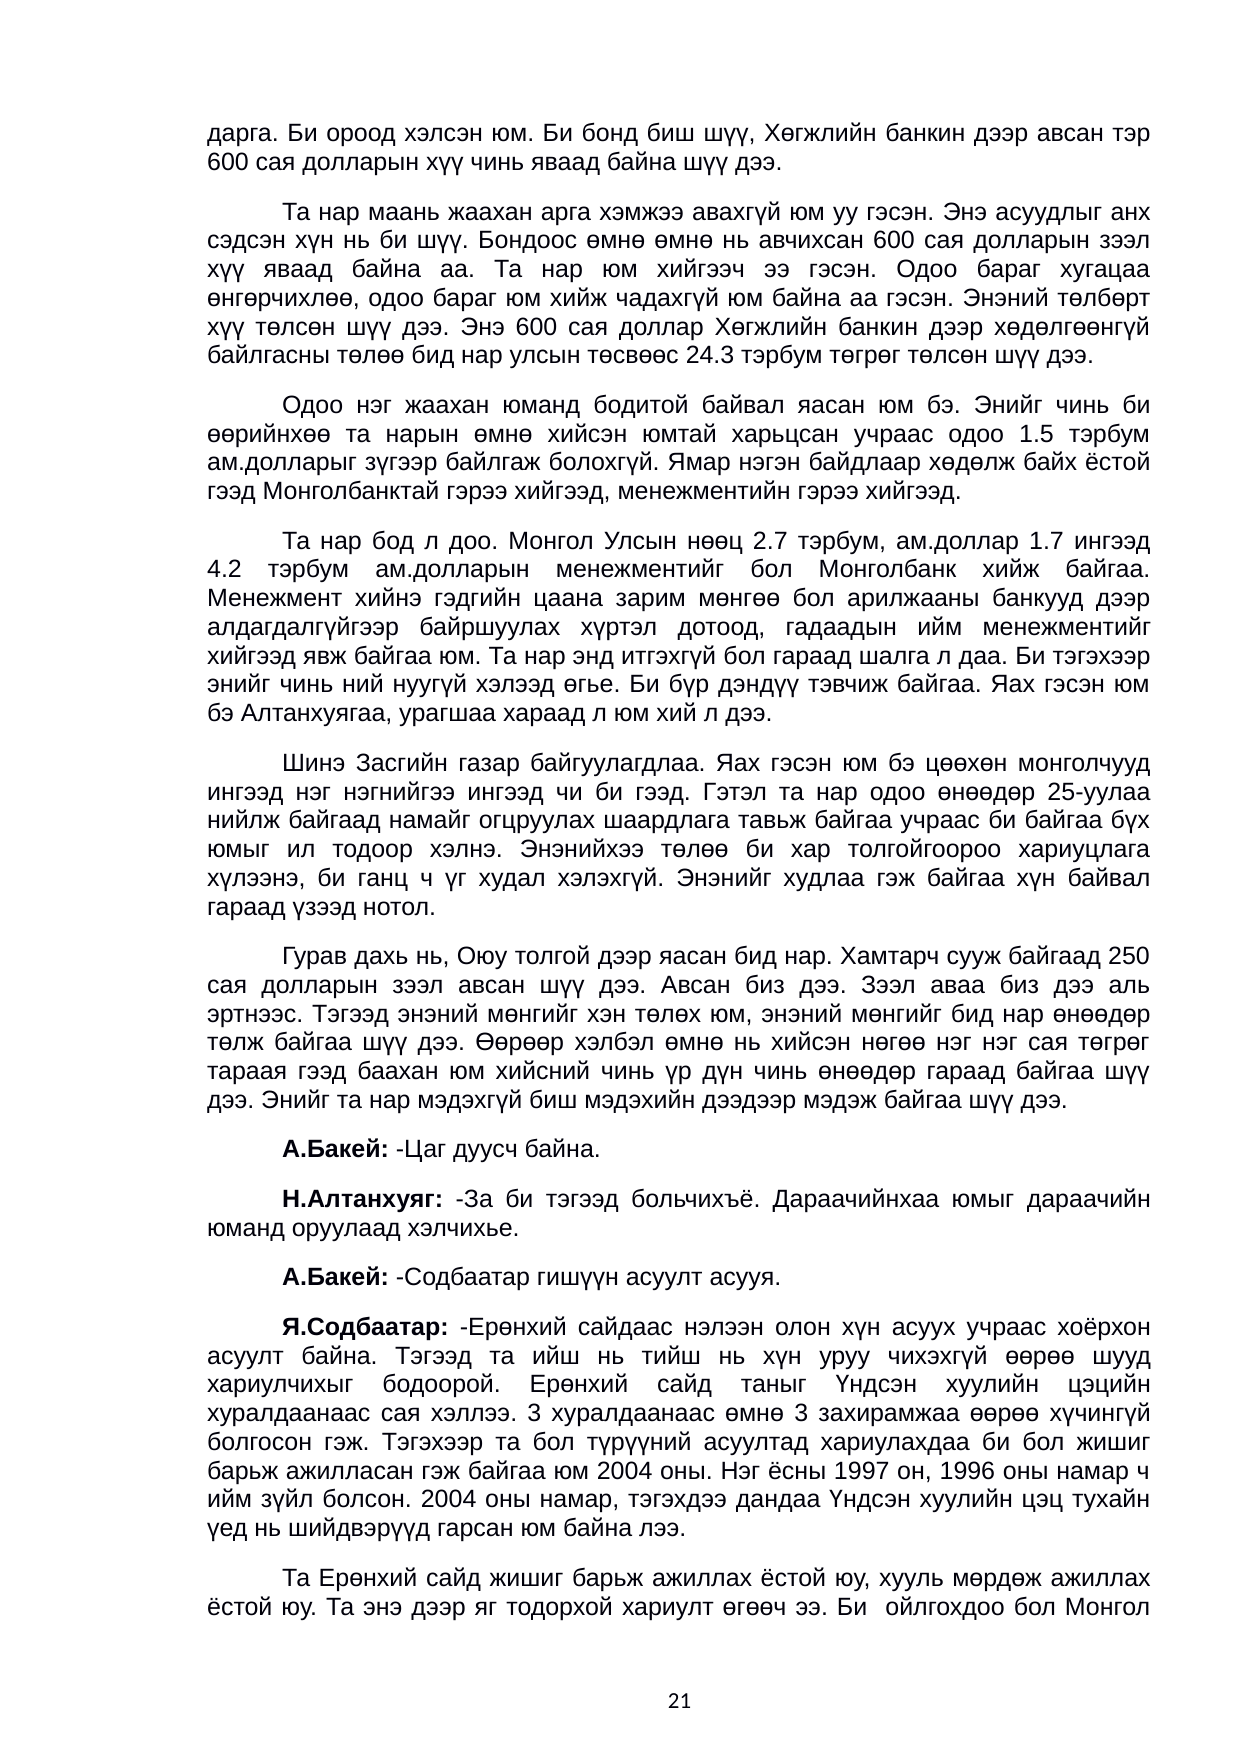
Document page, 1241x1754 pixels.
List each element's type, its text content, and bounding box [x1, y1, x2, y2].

text Гурав дахь нь, Оюу толгой дээр яасан бид нар. Хамтарч сууж байгаад 250 сая долларын зээл авсан шүү дээ. Авсан биз дээ. Зээл аваа биз дээ аль эртнээс. Тэгээд энэний мөнгийг хэн төлөх юм, энэний мөнгийг бид нар өнөөдөр төлж байгаа шүү дээ. Өөрөөр хэлбэл өмнө нь хийсэн нөгөө нэг нэг сая төгрөг тараая гээд баахан юм хийсний чинь үр дүн чинь өнөөдөр гараад байгаа шүү дээ. Энийг та нар мэдэхгүй биш мэдэхийн дээдээр мэдэж байгаа шүү дээ. [207, 941, 1152, 1113]
text Та нар бод л доо. Монгол Улсын нөөц 2.7 тэрбум, ам.доллар 1.7 ингээд 4.2 тэрбум ам.долларын менежментийг бол Монголбанк хийж байгаа. Менежмент хийнэ гэдгийн цаана зарим мөнгөө бол арилжааны банкууд дээр алдагдалгүйгээр байршуулах хүртэл дотоод, гадаадын ийм менежментийг хийгээд явж байгаа юм. Та нар энд итгэхгүй бол гараад шалга л даа. Би тэгэхээр энийг чинь ний нуугүй хэлээд өгье. Би бүр дэндүү тэвчиж байгаа. Яах гэсэн юм бэ Алтанхуягаа, урагшаа хараад л юм хий л дээ. [207, 526, 1152, 727]
text Одоо нэг жаахан юманд бодитой байвал яасан юм бэ. Энийг чинь би өөрийнхөө та нарын өмнө хийсэн юмтай харьцсан учраас одоо 1.5 тэрбум ам.долларыг зүгээр байлгаж болохгүй. Ямар нэгэн байдлаар хөдөлж байх ёстой гээд Монголбанктай гэрээ хийгээд, менежментийн гэрээ хийгээд. [207, 390, 1152, 505]
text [207, 1563, 1152, 1620]
text Та нар маань жаахан арга хэмжээ авахгүй юм уу гэсэн. Энэ асуудлыг анх сэдсэн хүн нь би шүү. Бондоос өмнө өмнө нь авчихсан 600 сая долларын зээл хүү яваад байна аа. Та нар юм хийгээч ээ гэсэн. Одоо бараг хугацаа өнгөрчихлөө, одоо бараг юм хийж чадахгүй юм байна аа гэсэн. Энэний төлбөрт хүү төлсөн шүү дээ. Энэ 600 сая доллар Хөгжлийн банкин дээр хөдөлгөөнгүй байлгасны төлөө бид нар улсын төсвөөс 24.3 тэрбум төгрөг төлсөн шүү дээ. [207, 196, 1152, 369]
text А.Бакей: -Цаг дуусч байна. [207, 1134, 1152, 1163]
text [207, 118, 1152, 176]
text Н.Алтанхуяг: -За би тэгээд больчихъё. Дараачийнхаа юмыг дараачийн юманд оруулаад хэлчихье. [207, 1184, 1152, 1241]
text А.Бакей: -Содбаатар гишүүн асуулт асууя. [207, 1262, 1152, 1291]
text Шинэ Засгийн газар байгуулагдлаа. Яах гэсэн юм бэ цөөхөн монголчууд ингээд нэг нэгнийгээ ингээд чи би гээд. Гэтэл та нар одоо өнөөдөр 25-уулаа нийлж байгаад намайг огцруулах шаардлага тавьж байгаа учраас би байгаа бүх юмыг ил тодоор хэлнэ. Энэнийхээ төлөө би хар толгойгоороо хариуцлага хүлээнэ, би ганц ч үг худал хэлэхгүй. Энэнийг худлаа гэж байгаа хүн байвал гараад үзээд нотол. [207, 748, 1152, 920]
text Я.Содбаатар: -Ерөнхий сайдаас нэлээн олон хүн асуух учраас хоёрхон асуулт байна. Тэгээд та ийш нь тийш нь хүн уруу чихэхгүй өөрөө шууд хариулчихыг бодоорой. Ерөнхий сайд таныг Үндсэн хуулийн цэцийн хуралдаанаас сая хэллээ. 3 хуралдаанаас өмнө 3 захирамжаа өөрөө хүчингүй болгосон гэж. Тэгэхээр та бол түрүүний асуултад хариулахдаа би бол жишиг барьж ажилласан гэж байгаа юм 2004 оны. Нэг ёсны 1997 он, 1996 оны намар ч ийм зүйл болсон. 2004 оны намар, тэгэхдээ дандаа Үндсэн хуулийн цэц тухайн үед нь шийдвэрүүд гарсан юм байна лээ. [207, 1312, 1152, 1542]
